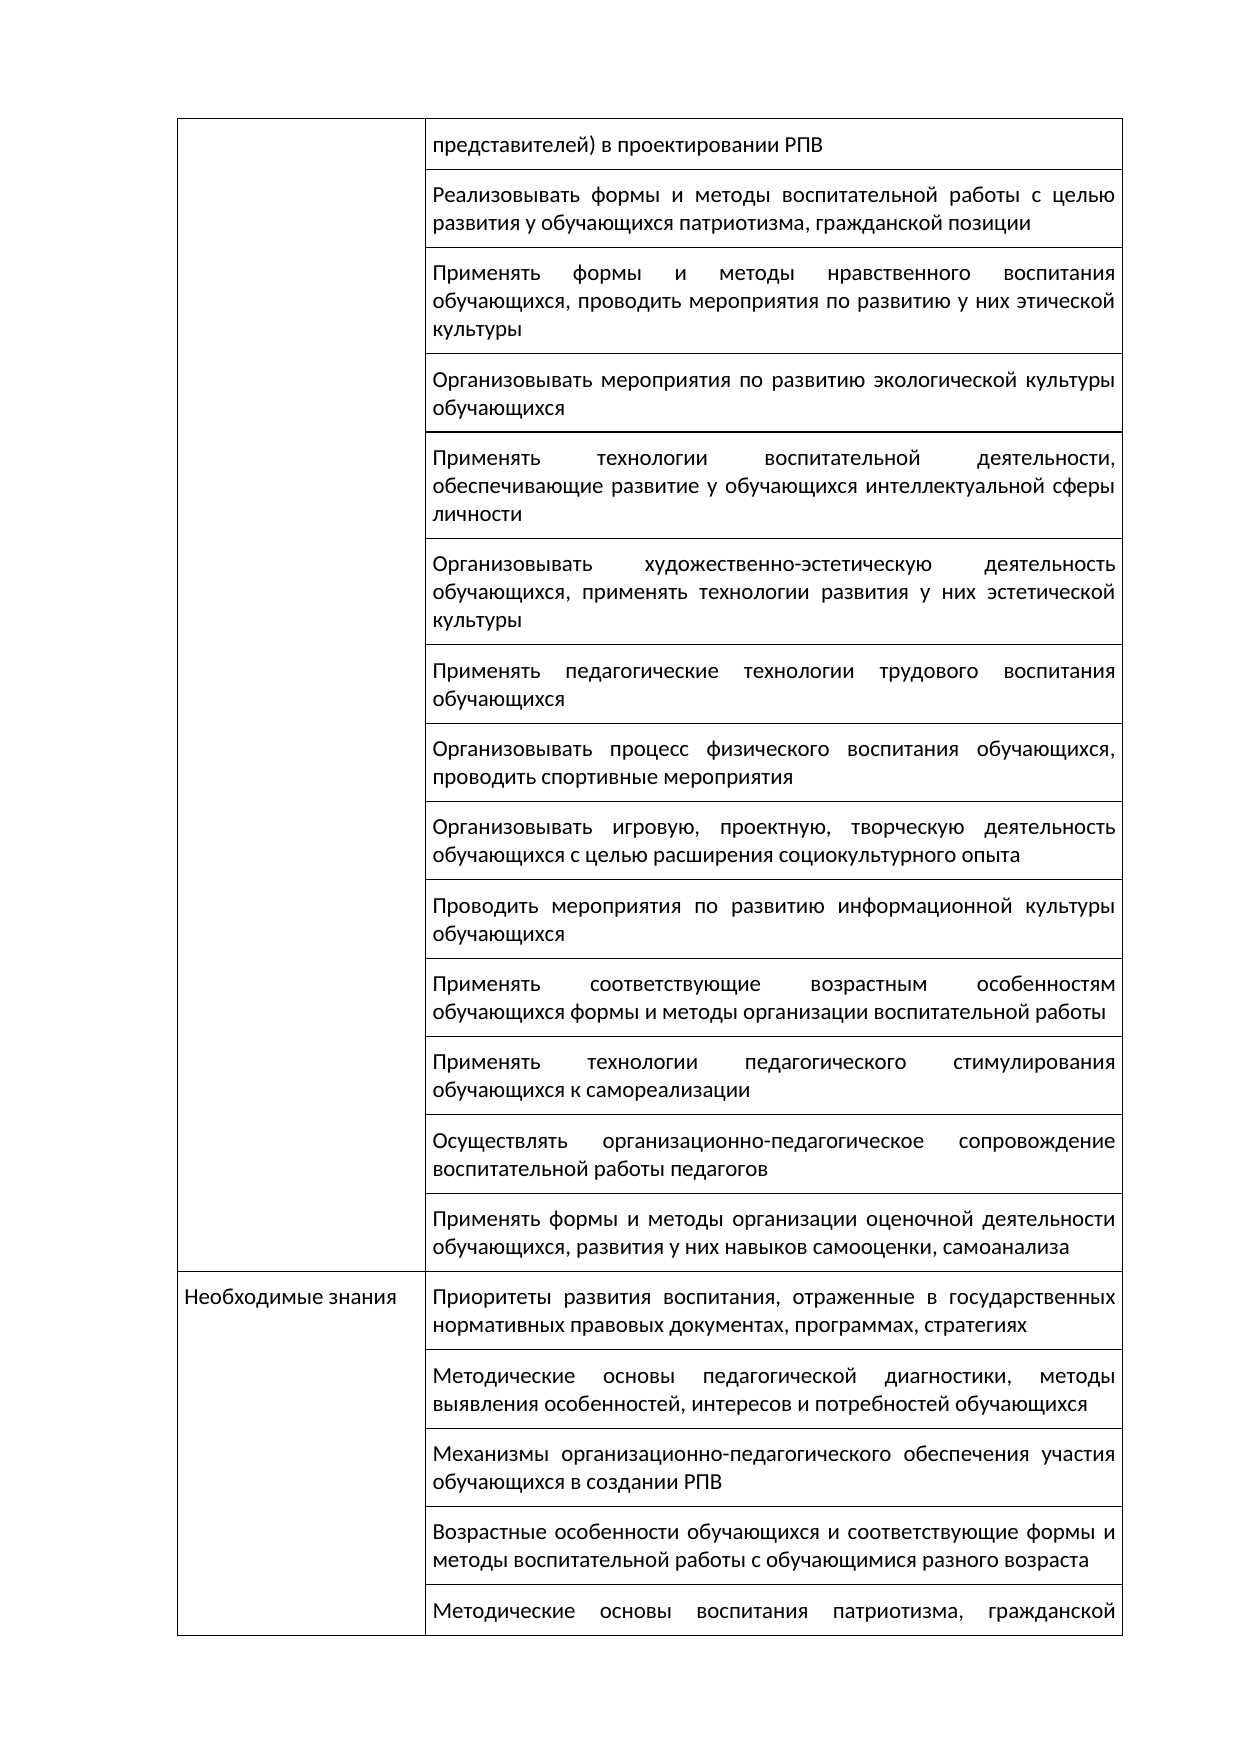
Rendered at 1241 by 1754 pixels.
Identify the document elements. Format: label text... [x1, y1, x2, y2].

table_cell Методические основы педагогической диагностики, методы выявления особенностей, интересов и потребностей обучающихся [426, 1350, 1122, 1427]
table_cell Возрастные особенности обучающихся и соответствующие формы и методы воспитательной работы с обучающимися разного возраста [426, 1507, 1122, 1584]
table_cell Применять педагогические технологии трудового воспитания обучающихся [426, 645, 1122, 722]
table_cell Проводить мероприятия по развитию информационной культуры обучающихся [426, 880, 1122, 957]
table_cell Организовывать игровую, проектную, творческую деятельность обучающихся с целью расширения социокультурного опыта [426, 802, 1122, 879]
table_cell Применять формы и методы организации оценочной деятельности обучающихся, развития у них навыков самооценки, самоанализа [426, 1194, 1122, 1271]
table_cell Осуществлять организационно-педагогическое сопровождение воспитательной работы педагогов [426, 1115, 1122, 1192]
table_cell Применять технологии педагогического стимулирования обучающихся к самореализации [426, 1037, 1122, 1114]
table_cell Механизмы организационно-педагогического обеспечения участия обучающихся в создании РПВ [426, 1429, 1122, 1506]
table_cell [426, 1585, 1122, 1634]
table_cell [426, 119, 1122, 168]
table_cell Применять технологии воспитательной деятельности, обеспечивающие развитие у обучающихся интеллектуальной сферы личности [426, 433, 1122, 538]
table_cell Организовывать мероприятия по развитию экологической культуры обучающихся [426, 354, 1122, 431]
table_cell Приоритеты развития воспитания, отраженные в государственных нормативных правовых документах, программах, стратегиях [426, 1272, 1122, 1349]
table_cell Применять соответствующие возрастным особенностям обучающихся формы и методы организации воспитательной работы [426, 959, 1122, 1036]
table_cell Необходимые знания [178, 1272, 425, 1634]
table_cell Реализовывать формы и методы воспитательной работы с целью развития у обучающихся патриотизма, гражданской позиции [426, 170, 1122, 247]
table_cell Организовывать художественно-эстетическую деятельность обучающихся, применять технологии развития у них эстетической культуры [426, 539, 1122, 644]
table_cell Применять формы и методы нравственного воспитания обучающихся, проводить мероприятия по развитию у них этической культуры [426, 248, 1122, 353]
table_cell Организовывать процесс физического воспитания обучающихся, проводить спортивные мероприятия [426, 724, 1122, 801]
